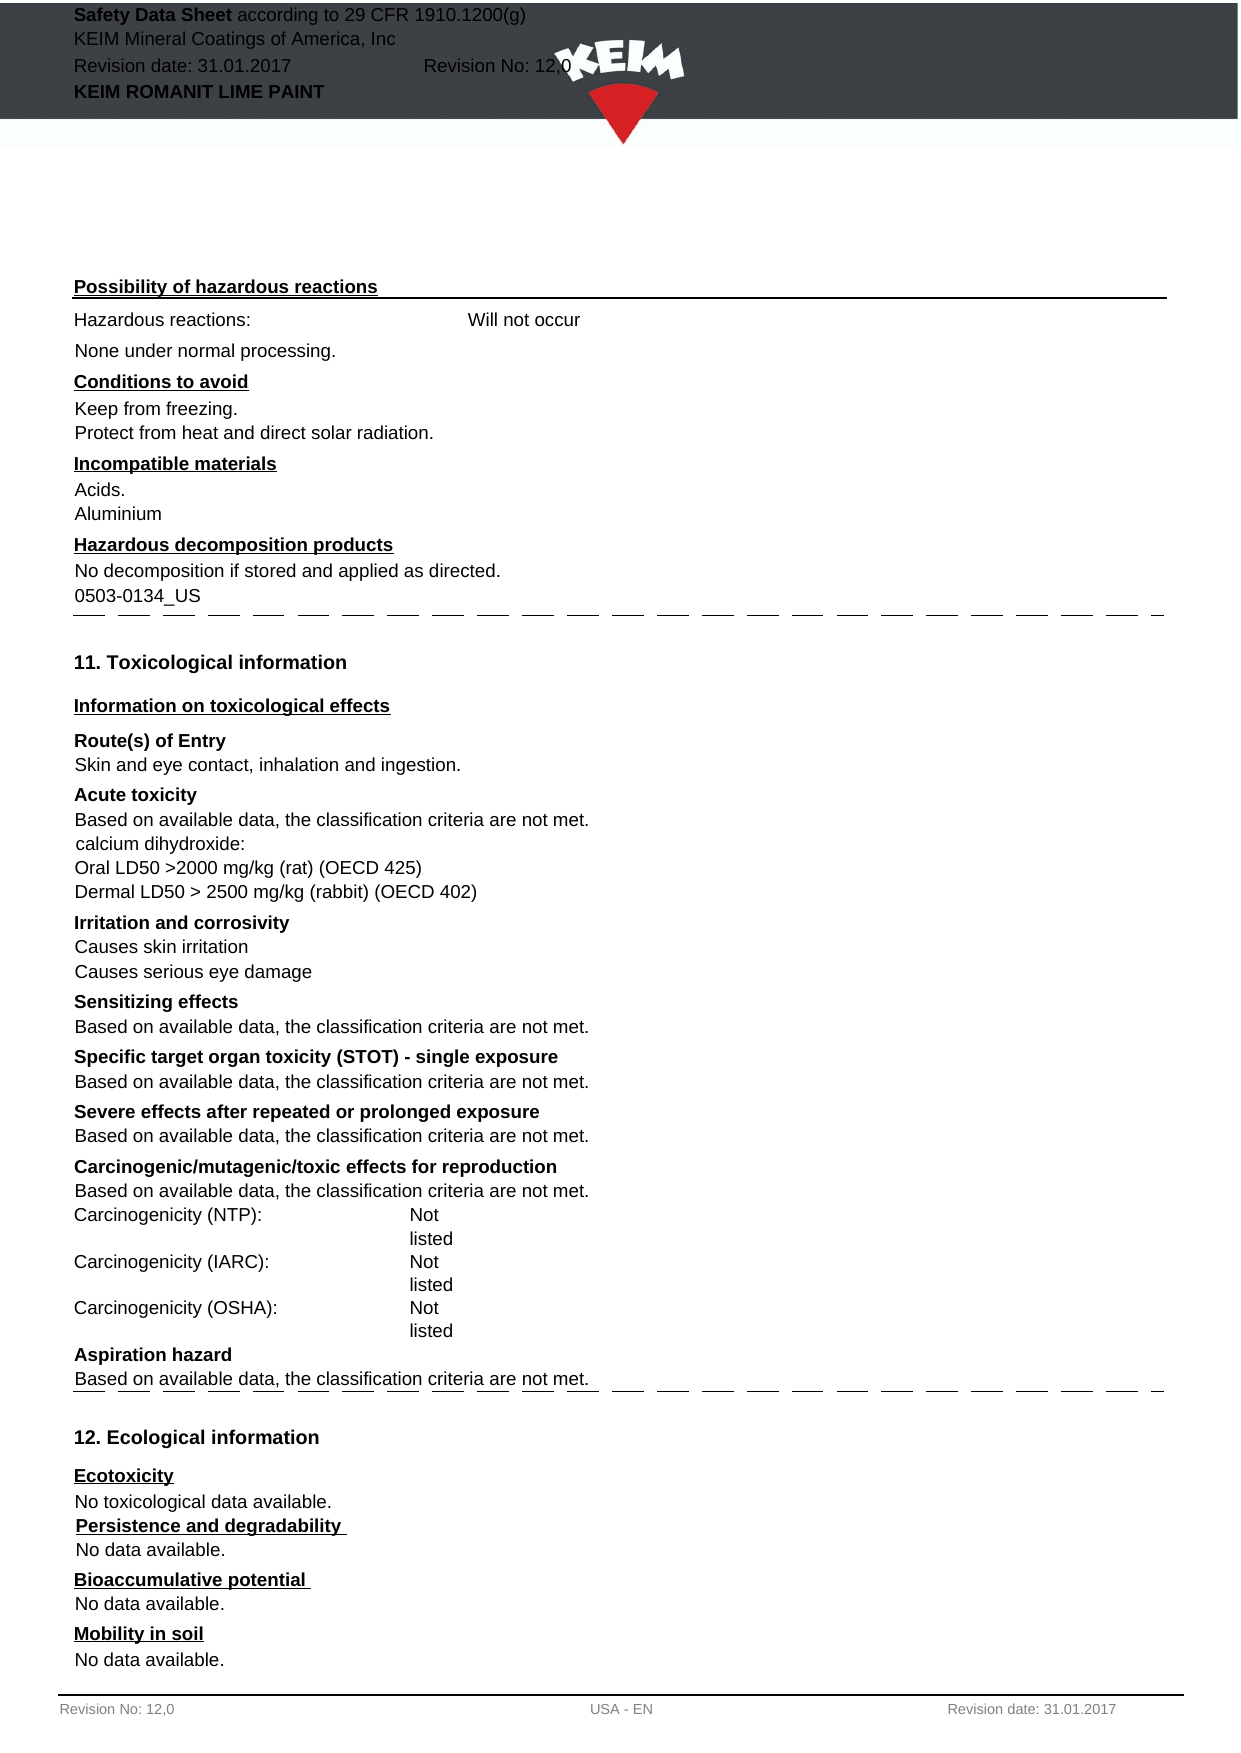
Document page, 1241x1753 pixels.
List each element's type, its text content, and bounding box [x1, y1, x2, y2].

text No decomposition if stored and applied as directed. [74, 560, 1032, 582]
text Causes skin irritation [74, 936, 1032, 958]
subtitle Mobility in soil [73, 1622, 775, 1644]
subtitle Incompatible materials [73, 452, 775, 474]
subtitle Possibility of hazardous reactions [73, 276, 775, 297]
text Based on available data, the classification criteria are not met. [74, 1179, 1032, 1201]
text Sensitizing effects [74, 991, 1032, 1013]
text Route(s) of Entry [74, 729, 1032, 751]
table_header Carcinogenicity (NTP): [74, 1204, 409, 1251]
text No toxicological data available. Persistence and degradability No data available. [74, 1491, 356, 1560]
text Causes serious eye damage [74, 961, 1032, 982]
picture [0, 3, 1238, 147]
text Protect from heat and direct solar radiation. [74, 422, 1032, 443]
table_cell Not listed [409, 1251, 487, 1297]
text Oral LD50 >2000 mg/kg (rat) (OECD 425) [74, 857, 1032, 878]
text Based on available data, the classification criteria are not met. [74, 1071, 1032, 1092]
text 0503-0134_US [74, 584, 1032, 606]
text Based on available data, the classification criteria are not met. calcium dihydroxide: [74, 808, 649, 854]
text Severe effects after repeated or prolonged exposure [74, 1101, 1032, 1123]
subtitle 11. Toxicological information [73, 651, 1032, 674]
subtitle Irritation and corrosivity [74, 912, 1032, 933]
subtitle Conditions to avoid [73, 371, 775, 393]
subtitle Carcinogenic/mutagenic/toxic effects for reproduction [74, 1155, 1032, 1177]
text Skin and eye contact, inhalation and ingestion. [74, 754, 1032, 775]
table_cell Not listed [409, 1297, 487, 1343]
subtitle Hazardous decomposition products [73, 534, 775, 556]
text Bioaccumulative potential No data available. [73, 1569, 324, 1614]
text Based on available data, the classification criteria are not met. [74, 1015, 1032, 1037]
text Dermal LD50 > 2500 mg/kg (rabbit) (OECD 402) [74, 881, 1032, 903]
subtitle Information on toxicological effects [73, 695, 775, 716]
table_cell Carcinogenicity (OSHA): [74, 1297, 409, 1343]
subtitle Aspiration hazard [74, 1343, 1032, 1365]
text Specific target organ toxicity (STOT) - single exposure [74, 1046, 1032, 1068]
text None under normal processing. [74, 340, 1032, 361]
text No data available. [74, 1648, 1032, 1670]
text Keep from freezing. [74, 397, 1032, 419]
text Acids. [74, 478, 1032, 500]
text Hazardous reactions: Will not occur [73, 309, 1032, 331]
text Based on available data, the classification criteria are not met. [74, 1368, 1032, 1389]
subtitle 12. Ecological information [73, 1426, 1032, 1449]
text Based on available data, the classification criteria are not met. [74, 1125, 1032, 1147]
table_cell Carcinogenicity (IARC): [74, 1251, 409, 1297]
table_header Not listed [409, 1204, 487, 1251]
subtitle Ecotoxicity [73, 1465, 775, 1486]
subtitle Acute toxicity [74, 784, 1032, 806]
text Aluminium [74, 503, 1032, 524]
